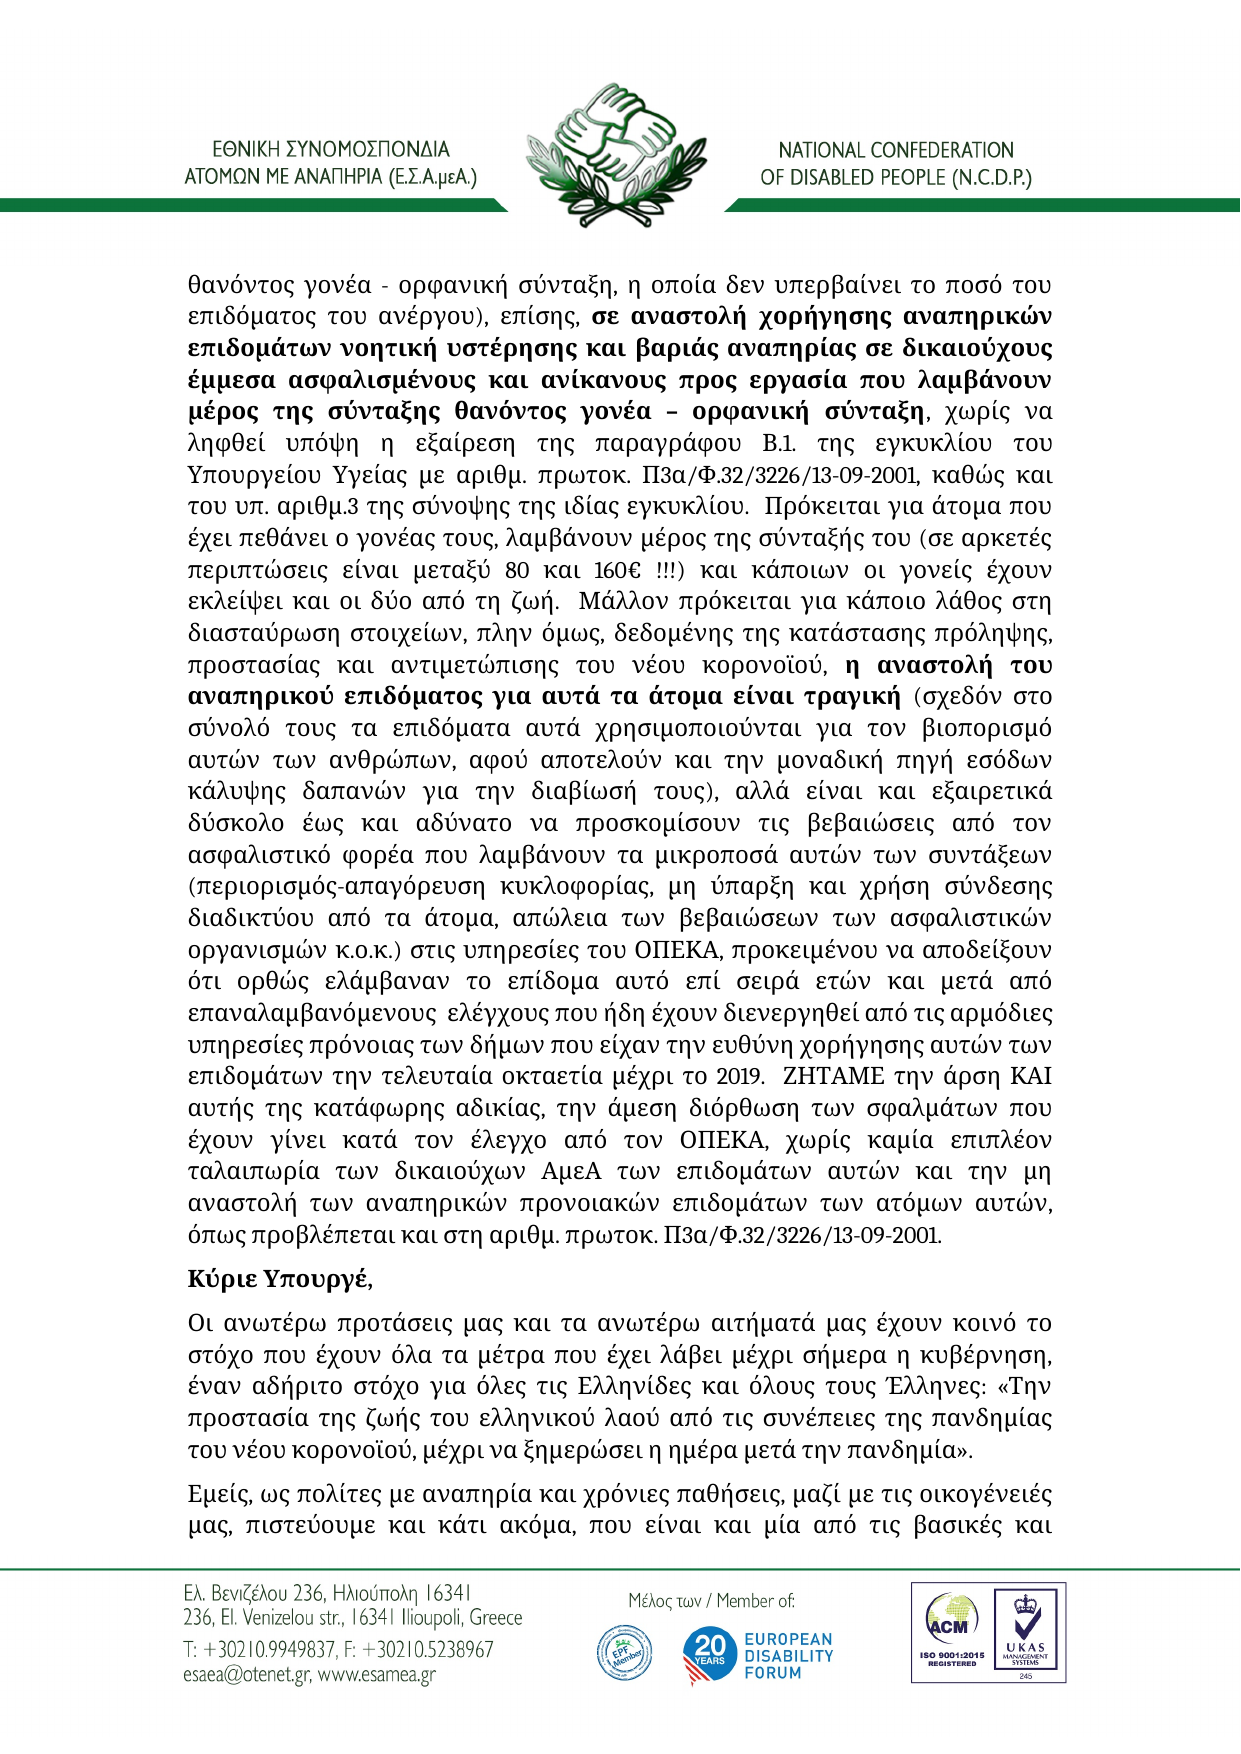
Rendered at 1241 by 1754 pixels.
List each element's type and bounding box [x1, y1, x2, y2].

picture [0, 1555, 1240, 1737]
picture [0, 29, 1240, 266]
